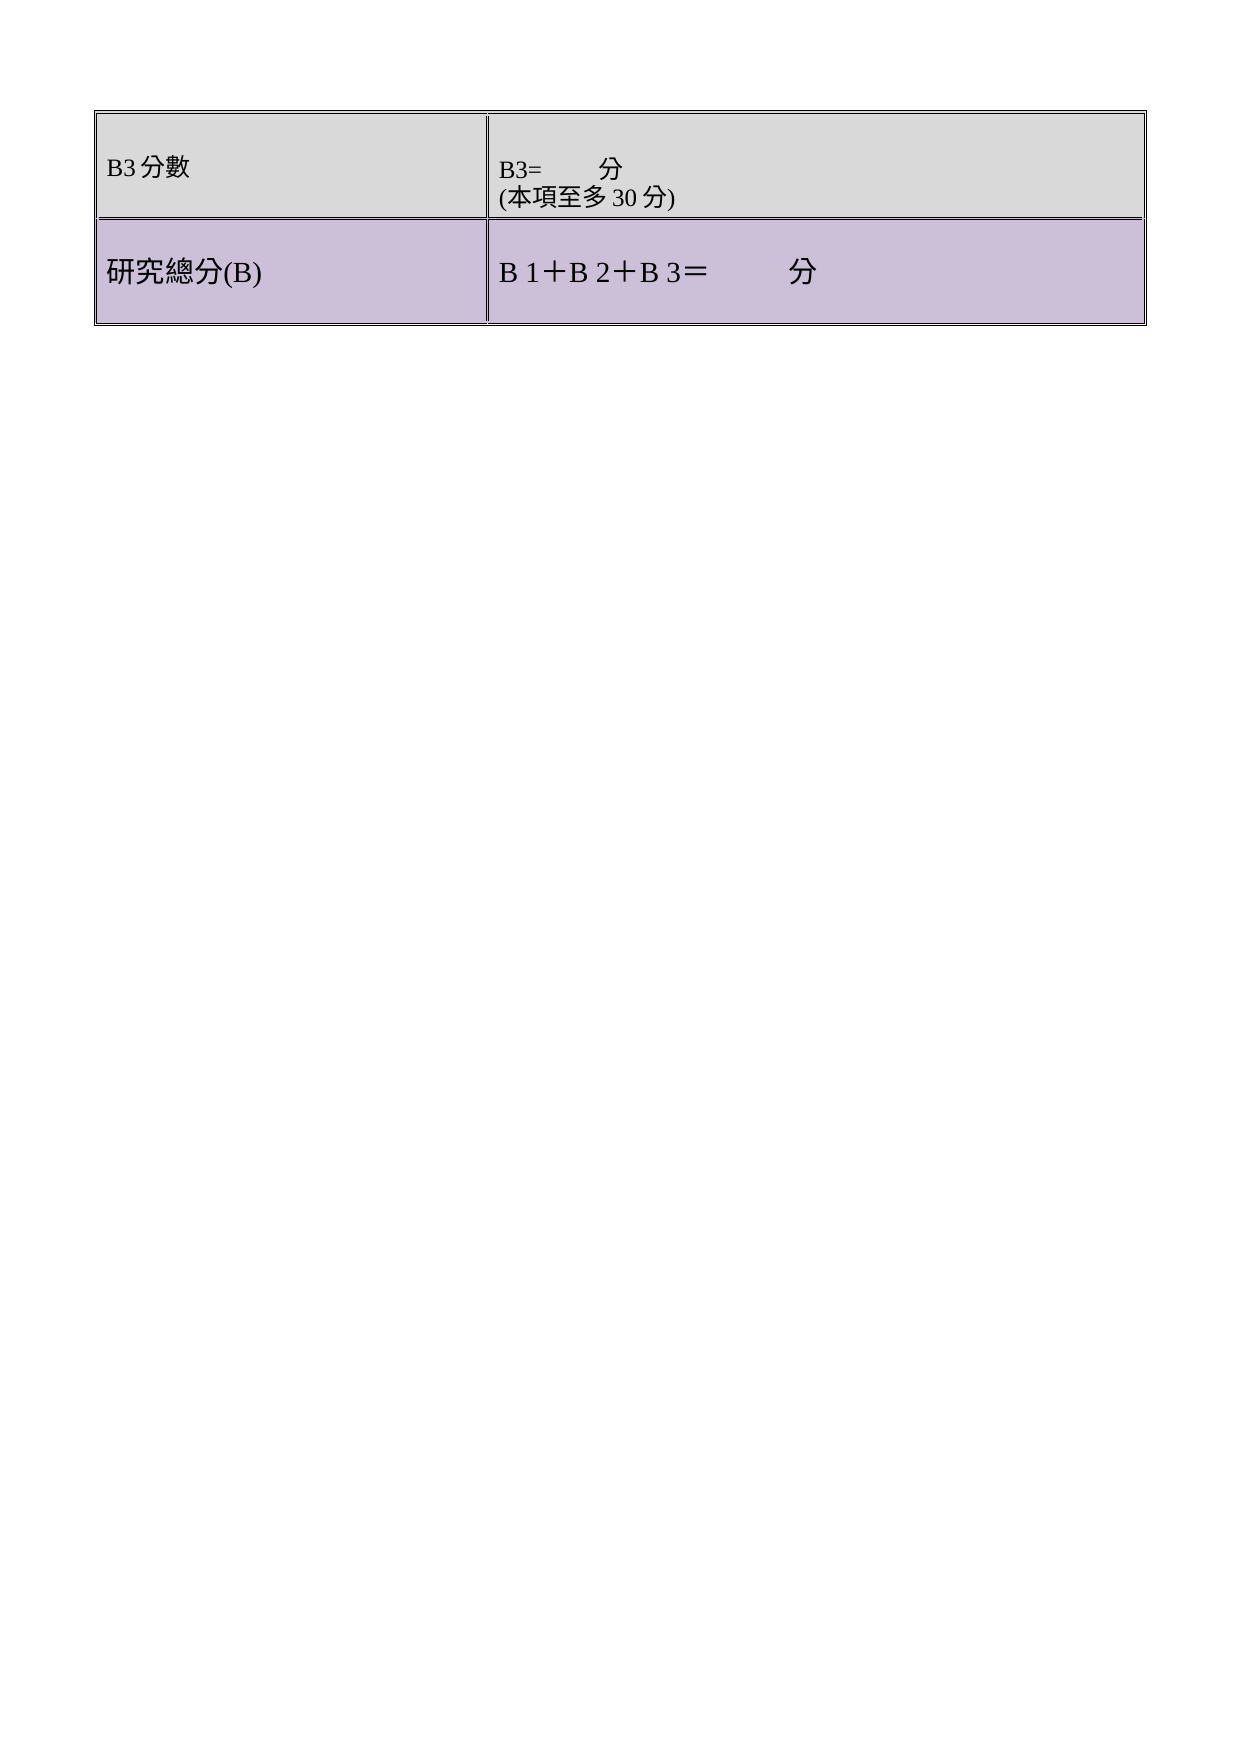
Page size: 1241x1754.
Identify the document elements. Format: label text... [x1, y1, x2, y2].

table_cell 研究總分(B) [97, 217, 487, 323]
table_cell B3分數 [97, 114, 487, 217]
table_cell B3= 分 (本項至多30分) [487, 114, 1144, 217]
table_cell B 1＋B 2＋B 3＝ 分 [487, 217, 1144, 323]
